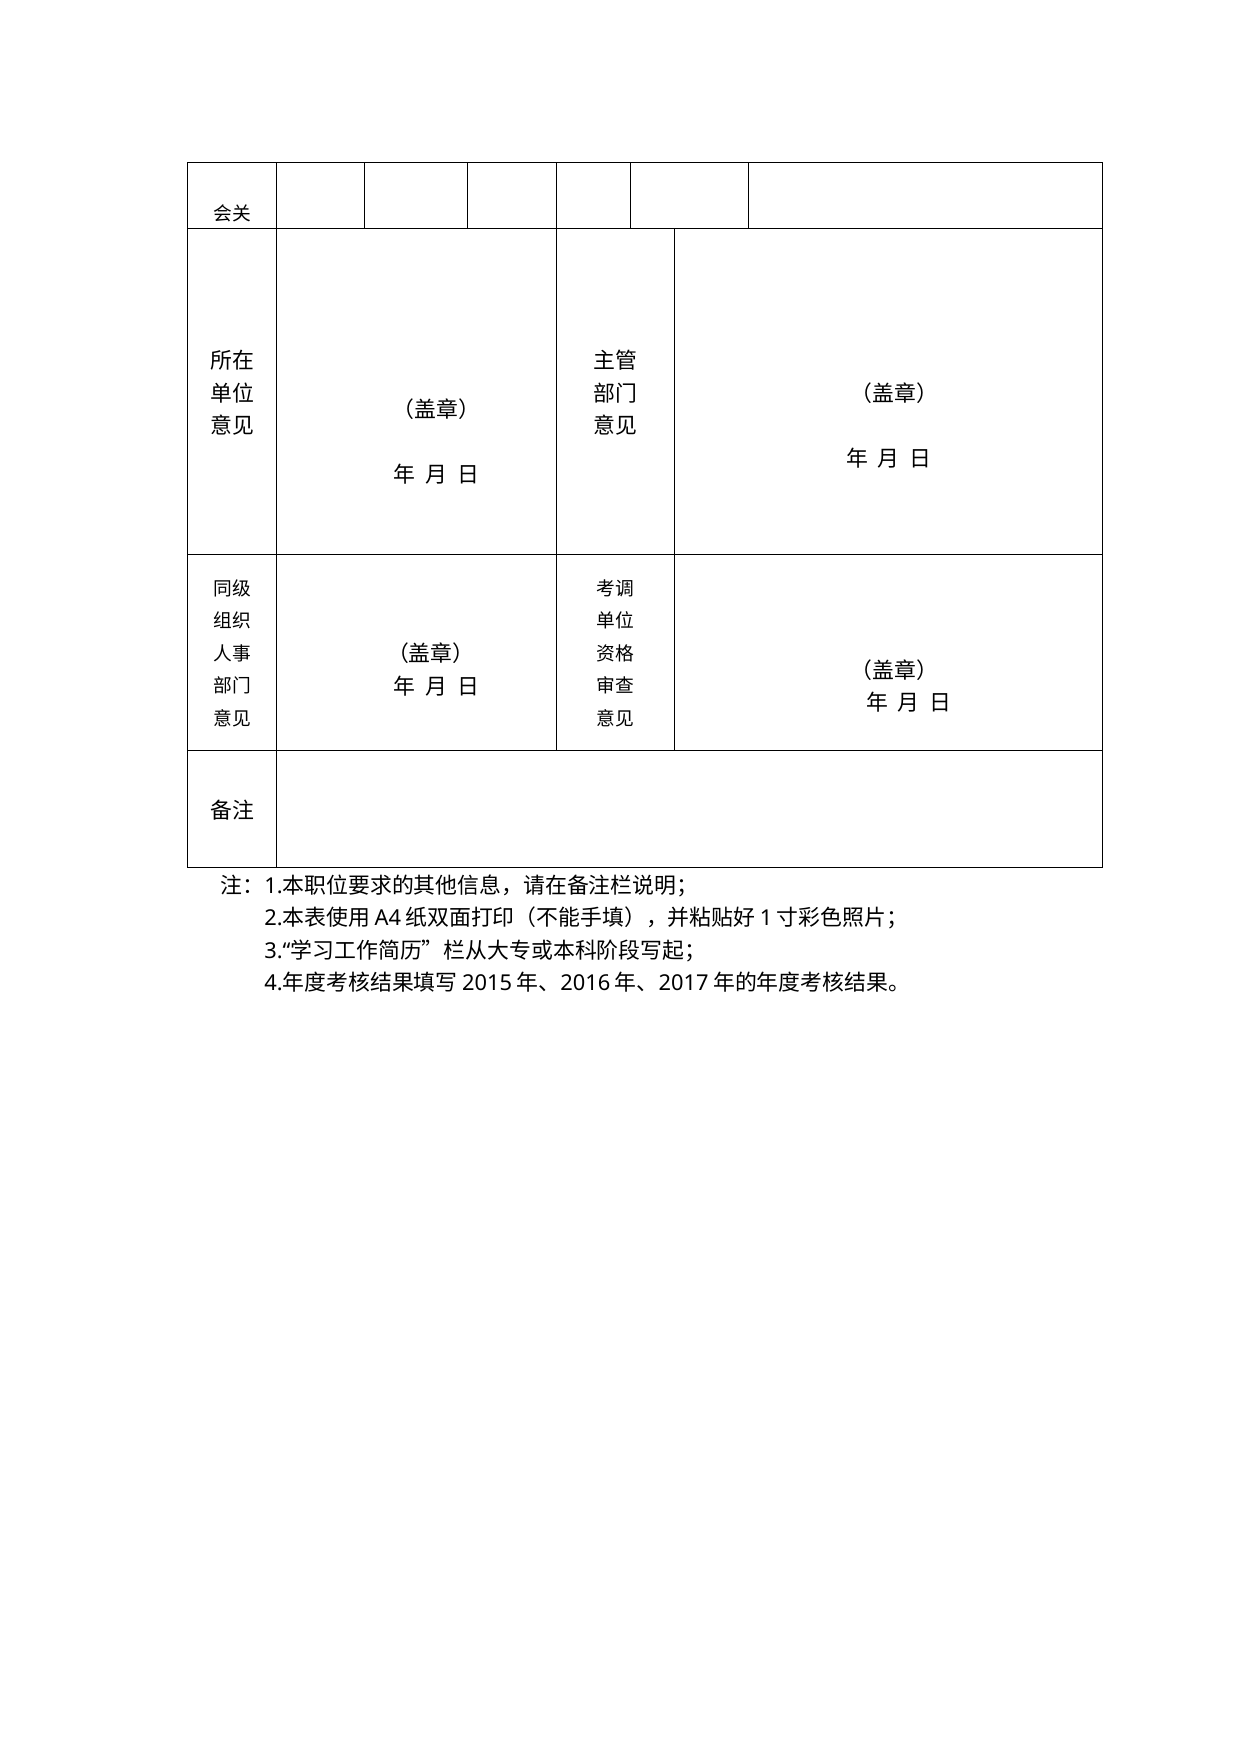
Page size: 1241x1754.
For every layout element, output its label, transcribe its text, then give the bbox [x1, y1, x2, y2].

table_cell （盖章） 年 月 日 [277, 229, 556, 554]
table_cell [365, 163, 467, 228]
table_cell [468, 163, 556, 228]
table_cell 考调 单位 资格 审查 意见 [557, 555, 674, 750]
table_cell [557, 163, 630, 228]
table_cell （盖章） 年 月 日 [675, 555, 1102, 750]
text 2.本表使用A4纸双面打印（不能手填），并粘贴好1寸彩色照片； [187, 900, 1053, 933]
table_cell [277, 751, 1102, 867]
table_cell 备注 [188, 751, 276, 867]
table_cell （盖章） 年 月 日 [675, 229, 1102, 554]
text 3.“学习工作简历”栏从大专或本科阶段写起； [187, 933, 1053, 965]
table_cell 主管 部门 意见 [557, 229, 674, 554]
text 注：1.本职位要求的其他信息，请在备注栏说明； [187, 868, 1053, 900]
table_cell 同级 组织 人事 部门 意见 [188, 555, 276, 750]
table_cell [277, 163, 364, 228]
text 4.年度考核结果填写2015年、2016年、2017年的年度考核结果。 [187, 965, 1053, 998]
table_cell （盖章） 年 月 日 [277, 555, 556, 750]
table_cell [631, 163, 748, 228]
table_cell [749, 163, 1102, 228]
table_cell 所在 单位 意见 [188, 229, 276, 554]
